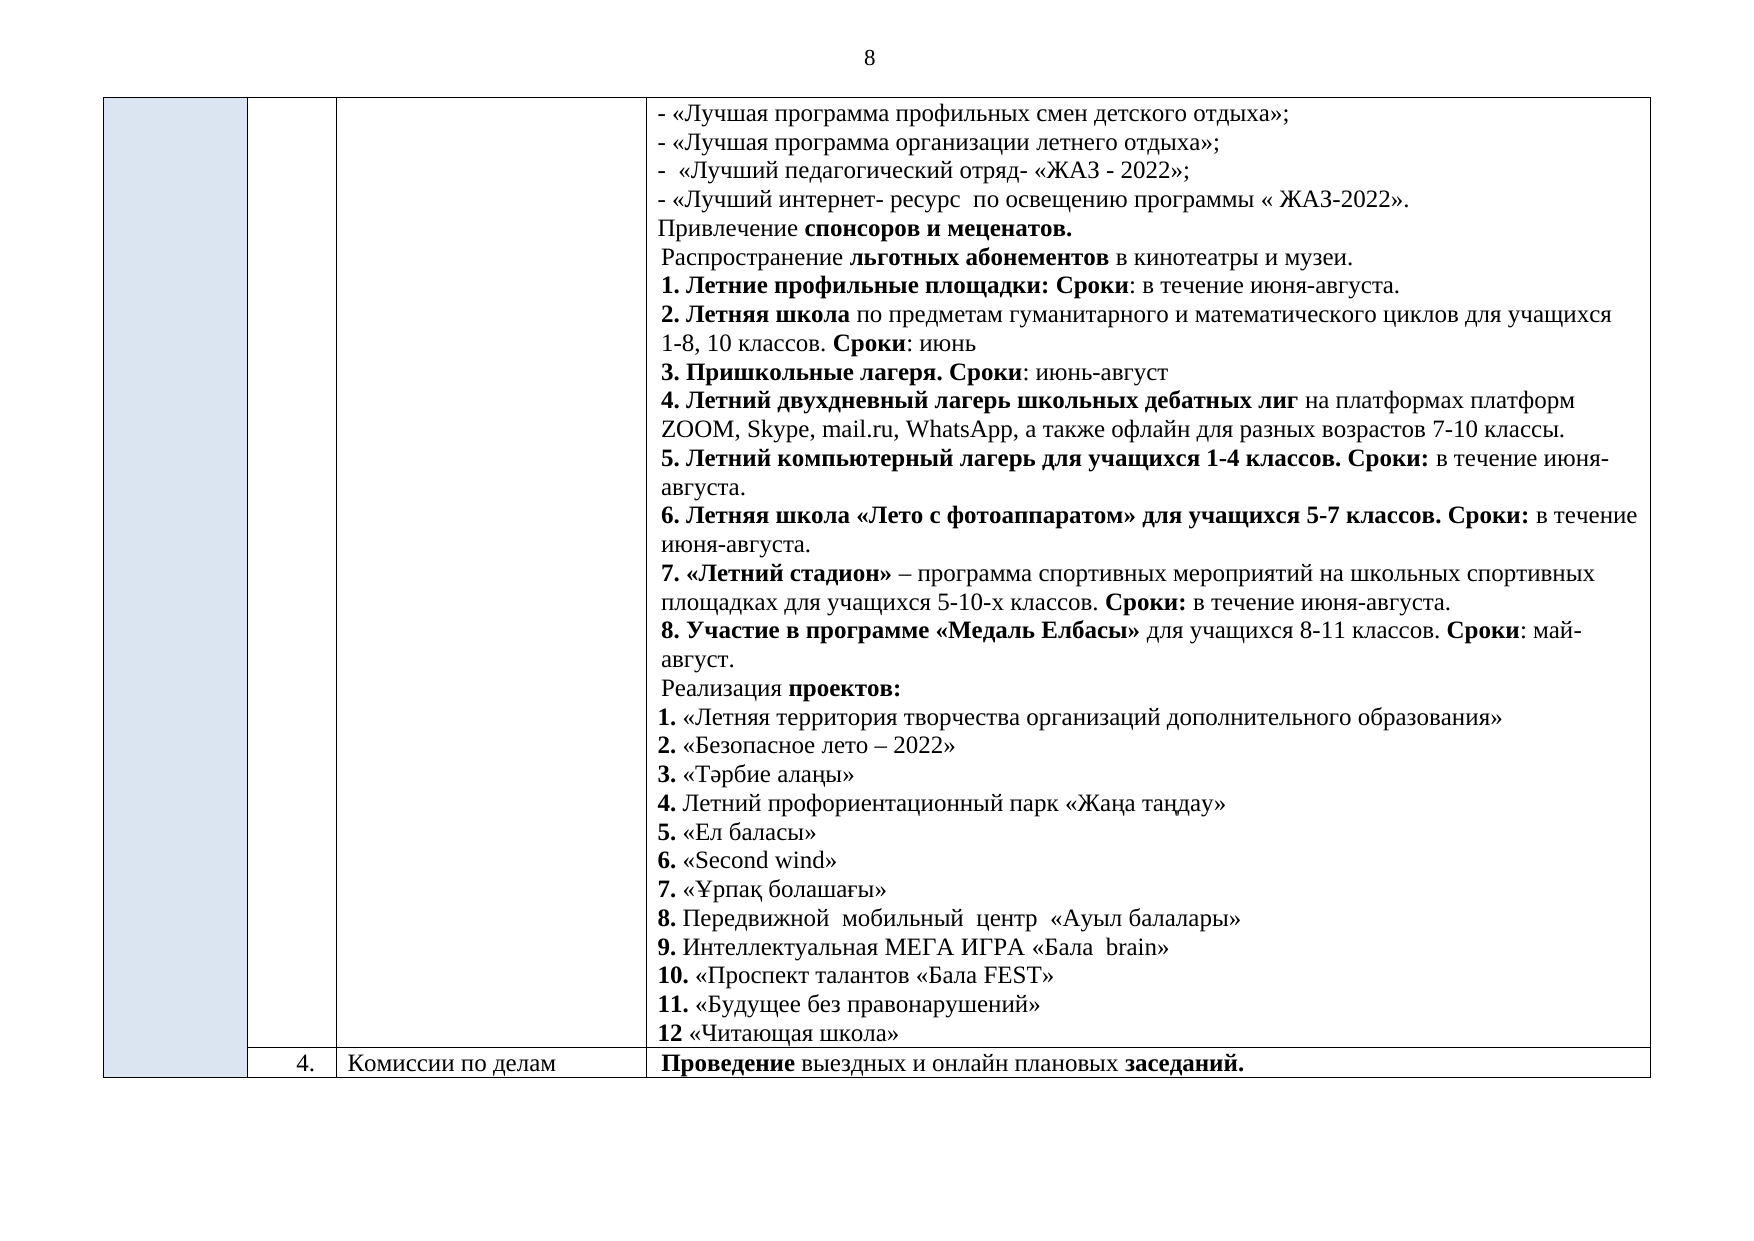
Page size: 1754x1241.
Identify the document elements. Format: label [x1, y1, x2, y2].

table_cell [337, 1048, 646, 1077]
table_cell [248, 98, 336, 1047]
table_cell [337, 98, 646, 1047]
table_cell [647, 1048, 1650, 1077]
table_cell [647, 98, 1650, 1047]
table_cell [248, 1048, 336, 1077]
